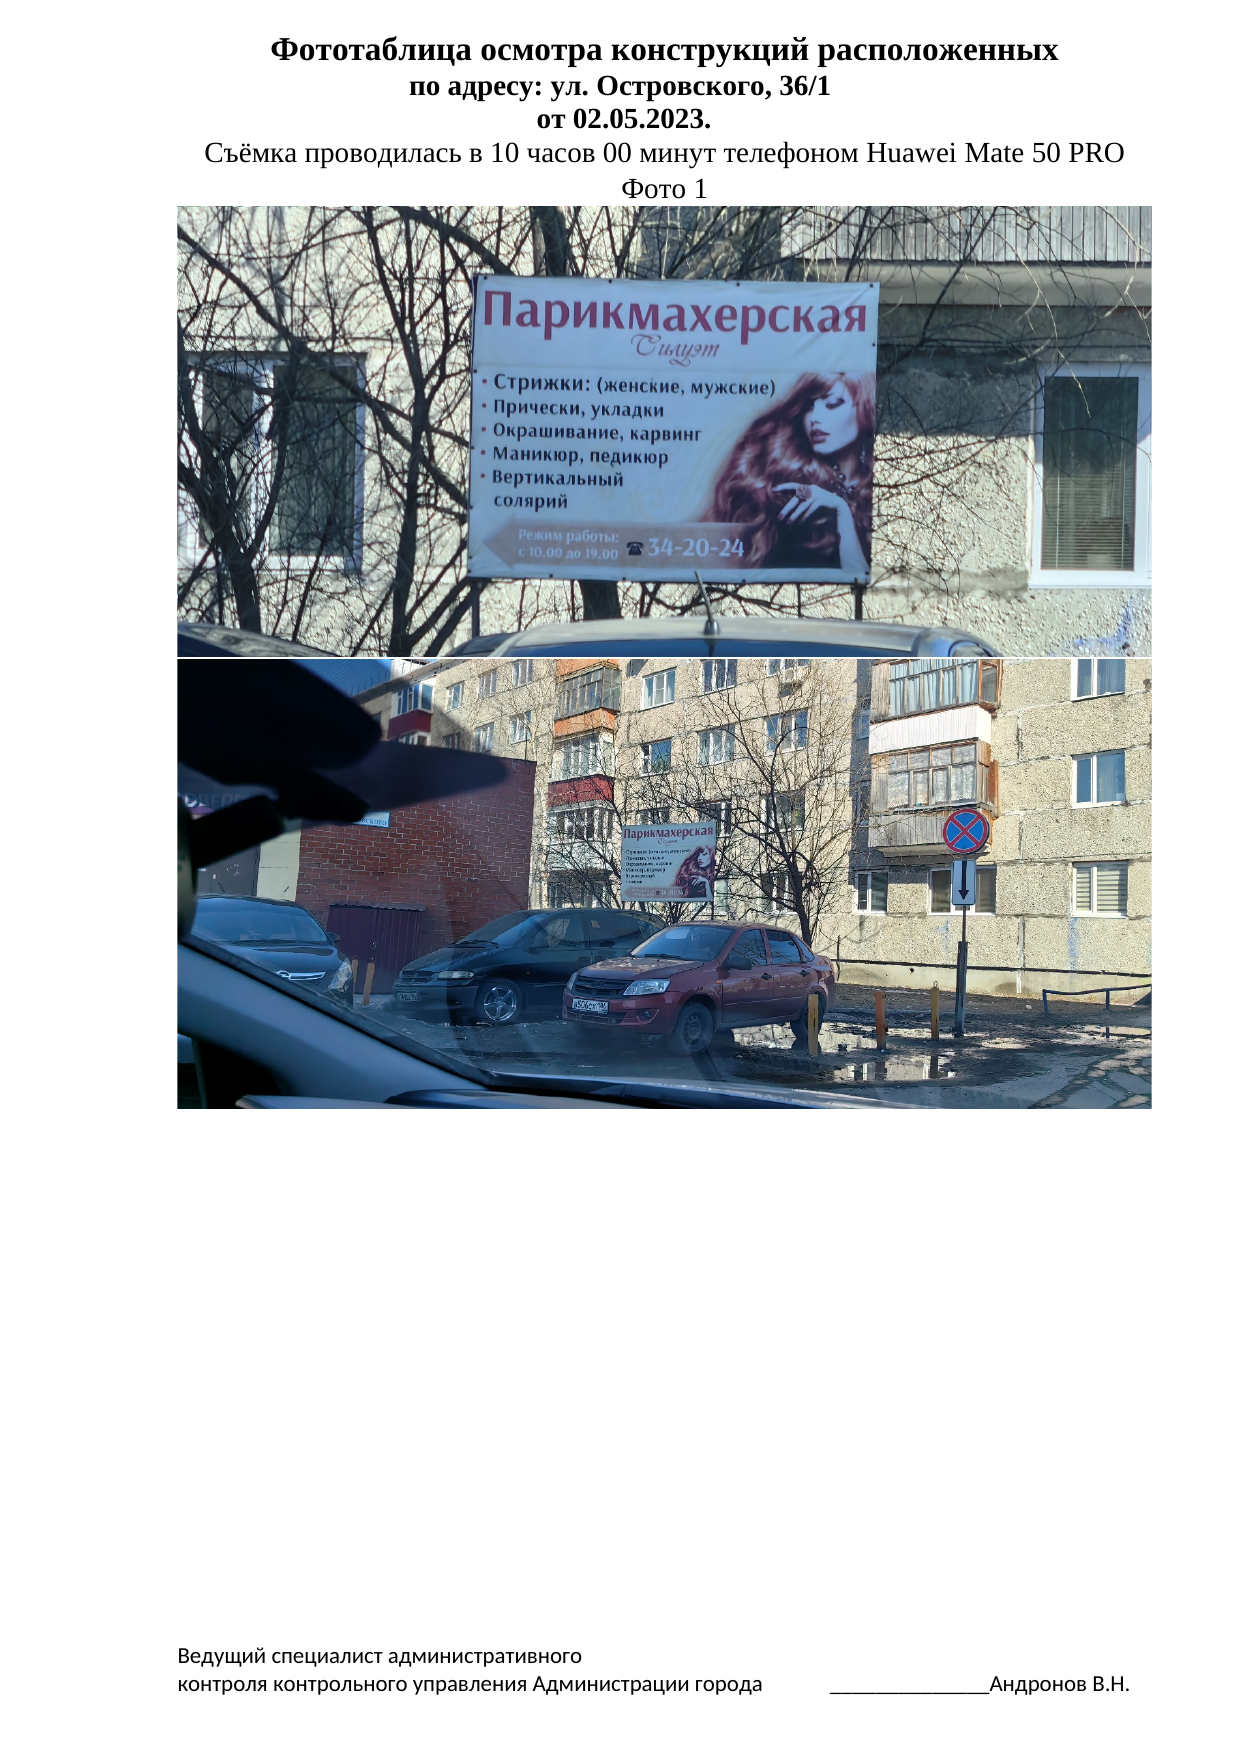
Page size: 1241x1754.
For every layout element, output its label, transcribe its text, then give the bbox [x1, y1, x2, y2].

picture [177, 659, 1152, 1109]
text Фототаблица осмотра конструкций расположенных [177, 29, 1152, 68]
text Фото 1 [177, 171, 1152, 206]
text по адресу: ул. Островского, 36/1 [88, 68, 1152, 101]
text Съёмка проводилась в 10 часов 00 минут телефоном Huawei Mate 50 PRO [177, 135, 1152, 168]
picture [177, 206, 1152, 657]
text от 02.05.2023. [88, 101, 1152, 135]
